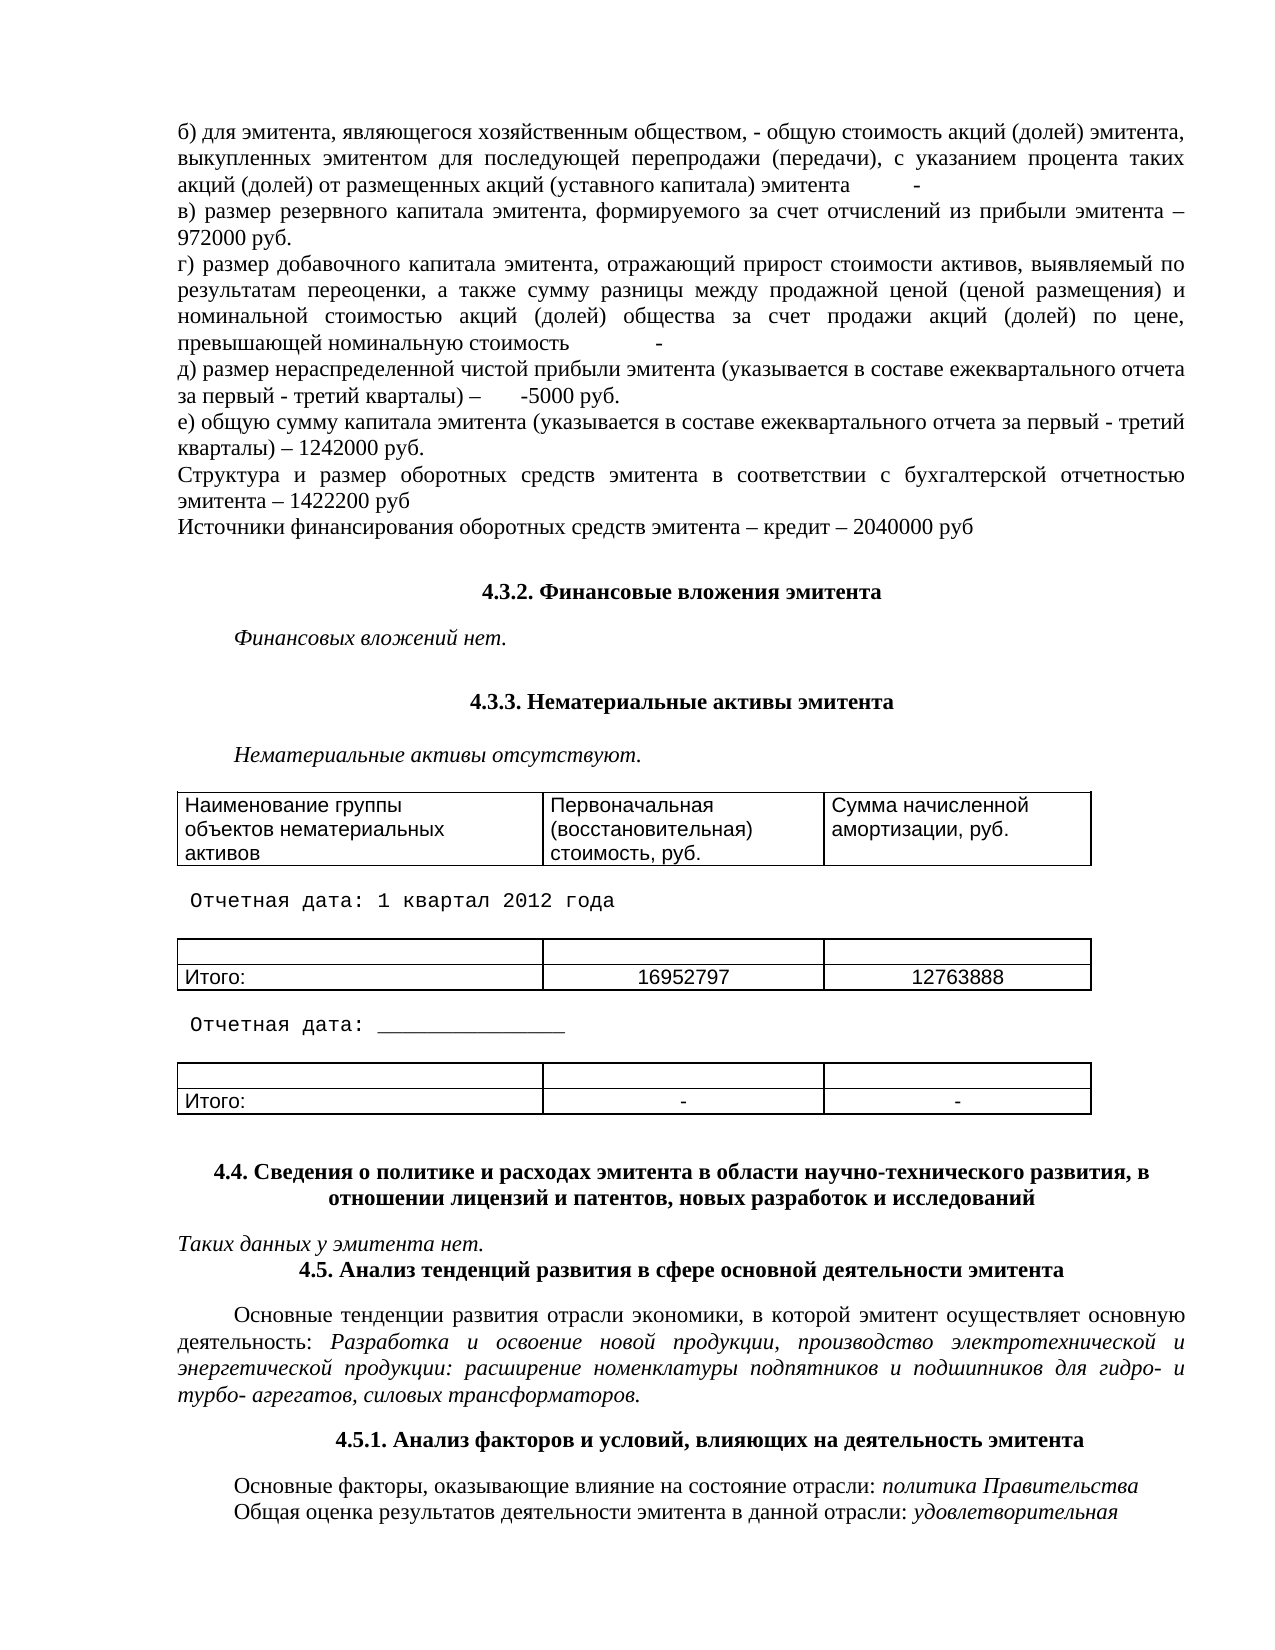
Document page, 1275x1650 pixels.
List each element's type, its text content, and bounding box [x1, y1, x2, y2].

table_cell 12763888 [825, 965, 1090, 989]
table_cell Итого: [178, 1089, 542, 1113]
table_cell Итого: [178, 965, 542, 989]
text Основные факторы, оказывающие влияние на состояние отрасли: политика Правительства [177, 1472, 1186, 1498]
text г) размер добавочного капитала эмитента, отражающий прирост стоимости активов, выявляемый по результатам переоценки, а также сумму разницы между продажной ценой (ценой размещения) и номинальной стоимостью акций (долей) общества за счет продажи акций (долей) по цене, превышающей номинальную стоимость - [177, 250, 1186, 355]
table_header [544, 940, 823, 963]
text Отчетная дата: 1 квартал 2012 года [177, 890, 1186, 914]
table_cell 16952797 [544, 965, 823, 989]
text 4.3.3. Нематериальные активы эмитента [177, 688, 1186, 715]
text Таких данных у эмитента нет. [177, 1230, 1186, 1256]
text Общая оценка результатов деятельности эмитента в данной отрасли: удовлетворительная [177, 1498, 1186, 1524]
table_header Сумма начисленной амортизации, руб. [825, 793, 1090, 865]
text Структура и размер оборотных средств эмитента в соответствии с бухгалтерской отчетностью эмитента – 1422200 руб [177, 461, 1186, 513]
table_header [825, 940, 1090, 963]
text б) для эмитента, являющегося хозяйственным обществом, - общую стоимость акций (долей) эмитента, выкупленных эмитентом для последующей перепродажи (передачи), с указанием процента таких акций (долей) от размещенных акций (уставного капитала) эмитента - [177, 118, 1186, 197]
text в) размер резервного капитала эмитента, формируемого за счет отчислений из прибыли эмитента – 972000 руб. [177, 197, 1186, 250]
text 4.4. Сведения о политике и расходах эмитента в области научно-технического развития, в отношении лицензий и патентов, новых разработок и исследований [177, 1158, 1186, 1211]
text Основные тенденции развития отрасли экономики, в которой эмитент осуществляет основную деятельность: Разработка и освоение новой продукции, производство электротехнической и энергетической продукции: расширение номенклатуры подпятников и подшипников для гидро- и турбо- агрегатов, силовых трансформаторов. [177, 1302, 1186, 1407]
table_header [178, 1064, 542, 1088]
table_header Наименование группы объектов нематериальных активов [178, 793, 542, 865]
text Отчетная дата: _______________ [177, 1014, 1186, 1038]
text 4.5.1. Анализ факторов и условий, влияющих на деятельность эмитента [177, 1426, 1186, 1452]
text 4.3.2. Финансовые вложения эмитента [177, 578, 1186, 604]
table_header [544, 1064, 823, 1088]
table_cell - [544, 1089, 823, 1113]
table_header Первоначальная (восстановительная) стоимость, руб. [544, 793, 823, 865]
text е) общую сумму капитала эмитента (указывается в составе ежеквартального отчета за первый - третий кварталы) – 1242000 руб. [177, 408, 1186, 461]
text 4.5. Анализ тенденций развития в сфере основной деятельности эмитента [177, 1256, 1186, 1282]
table_cell - [825, 1089, 1090, 1113]
table_header [178, 940, 542, 963]
table_header [825, 1064, 1090, 1088]
text д) размер нераспределенной чистой прибыли эмитента (указывается в составе ежеквартального отчета за первый - третий кварталы) – -5000 руб. [177, 355, 1186, 408]
text Нематериальные активы отсутствуют. [177, 741, 1186, 767]
text Источники финансирования оборотных средств эмитента – кредит – 2040000 руб [177, 513, 1186, 540]
text Финансовых вложений нет. [177, 624, 1186, 650]
